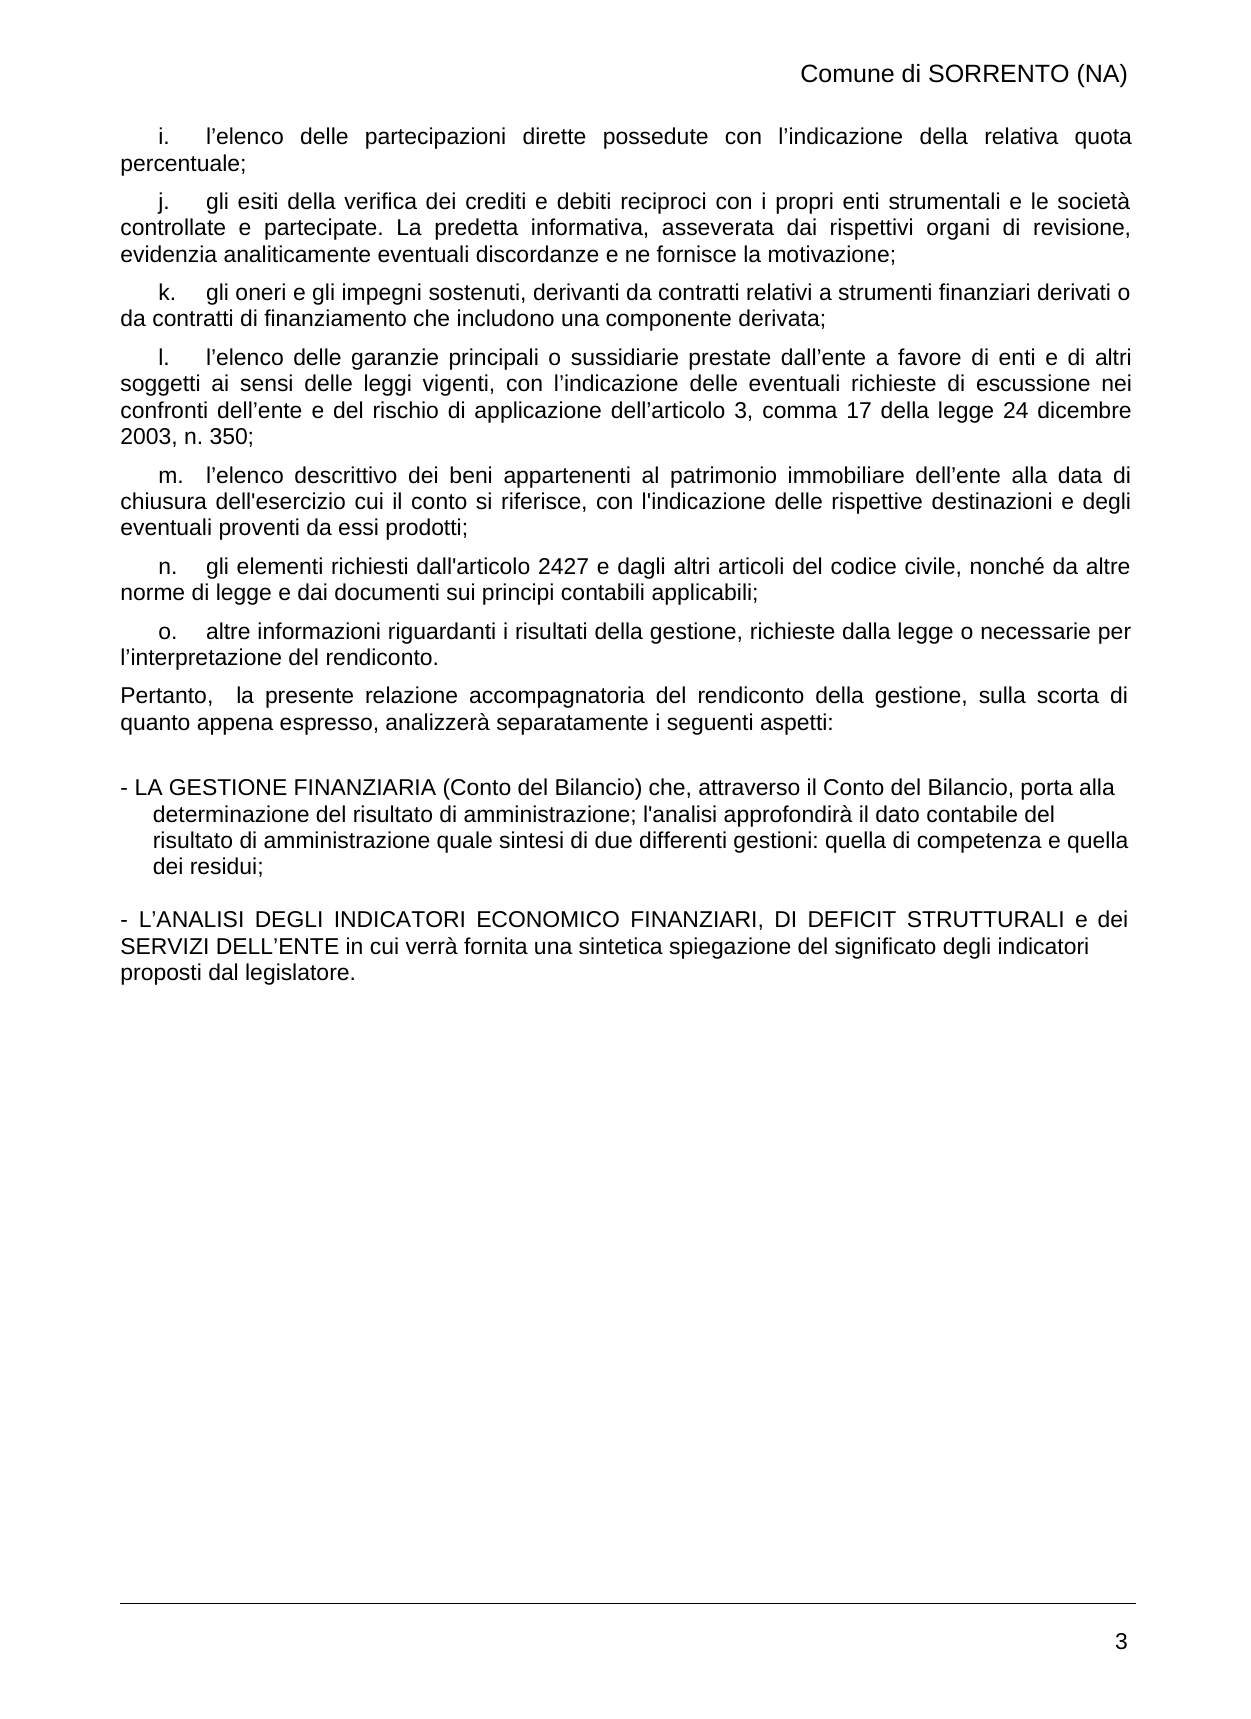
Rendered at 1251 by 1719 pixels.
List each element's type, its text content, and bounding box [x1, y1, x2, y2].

list L’ANALISI DEGLI INDICATORI ECONOMICO FINANZIARI, DI DEFICIT STRUTTURALI e dei [120, 906, 1148, 933]
list gli oneri e gli impegni sostenuti, derivanti da contratti relativi a strumenti finanziari derivati o da contratti di finanziamento che includono una componente derivata; [120, 279, 1132, 332]
list gli esiti della verifica dei crediti e debiti reciproci con i propri enti strumentali e le società controllate e partecipate. La predetta informativa, asseverata dai rispettivi organi di revisione, evidenzia analiticamente eventuali discordanze e ne fornisce la motivazione; [120, 188, 1132, 267]
list l’elenco delle partecipazioni dirette possedute con l’indicazione della relativa quota percentuale; [120, 123, 1133, 176]
list altre informazioni riguardanti i risultati della gestione, richieste dalla legge o necessarie per l’interpretazione del rendiconto. [120, 618, 1133, 670]
list gli elementi richiesti dall'articolo 2427 e dagli altri articoli del codice civile, nonché da altre norme di legge e dai documenti sui principi contabili applicabili; [120, 553, 1132, 606]
list l’elenco delle garanzie principali o sussidiarie prestate dall’ente a favore di enti e di altri soggetti ai sensi delle leggi vigenti, con l’indicazione delle eventuali richieste di escussione nei confronti dell’ente e del rischio di applicazione dell’articolo 3, comma 17 della legge 24 dicembre 2003, n. 350; [120, 344, 1133, 449]
list LA GESTIONE FINANZIARIA (Conto del Bilancio) che, attraverso il Conto del Bilancio, porta alla determinazione del risultato di amministrazione; l'analisi approfondirà il dato contabile del risultato di amministrazione quale sintesi di due differenti gestioni: quella di competenza e quella dei residui; [120, 774, 1129, 879]
list l’elenco descrittivo dei beni appartenenti al patrimonio immobiliare dell’ente alla data di chiusura dell'esercizio cui il conto si riferisce, con l'indicazione delle rispettive destinazioni e degli eventuali proventi da essi prodotti; [120, 462, 1132, 541]
text Pertanto, la presente relazione accompagnatoria del rendiconto della gestione, sulla scorta di quanto appena espresso, analizzerà separatamente i seguenti aspetti: [120, 682, 1132, 735]
text SERVIZI DELL’ENTE in cui verrà fornita una sintetica spiegazione del significato degli indicatori proposti dal legislatore. [120, 933, 1132, 985]
